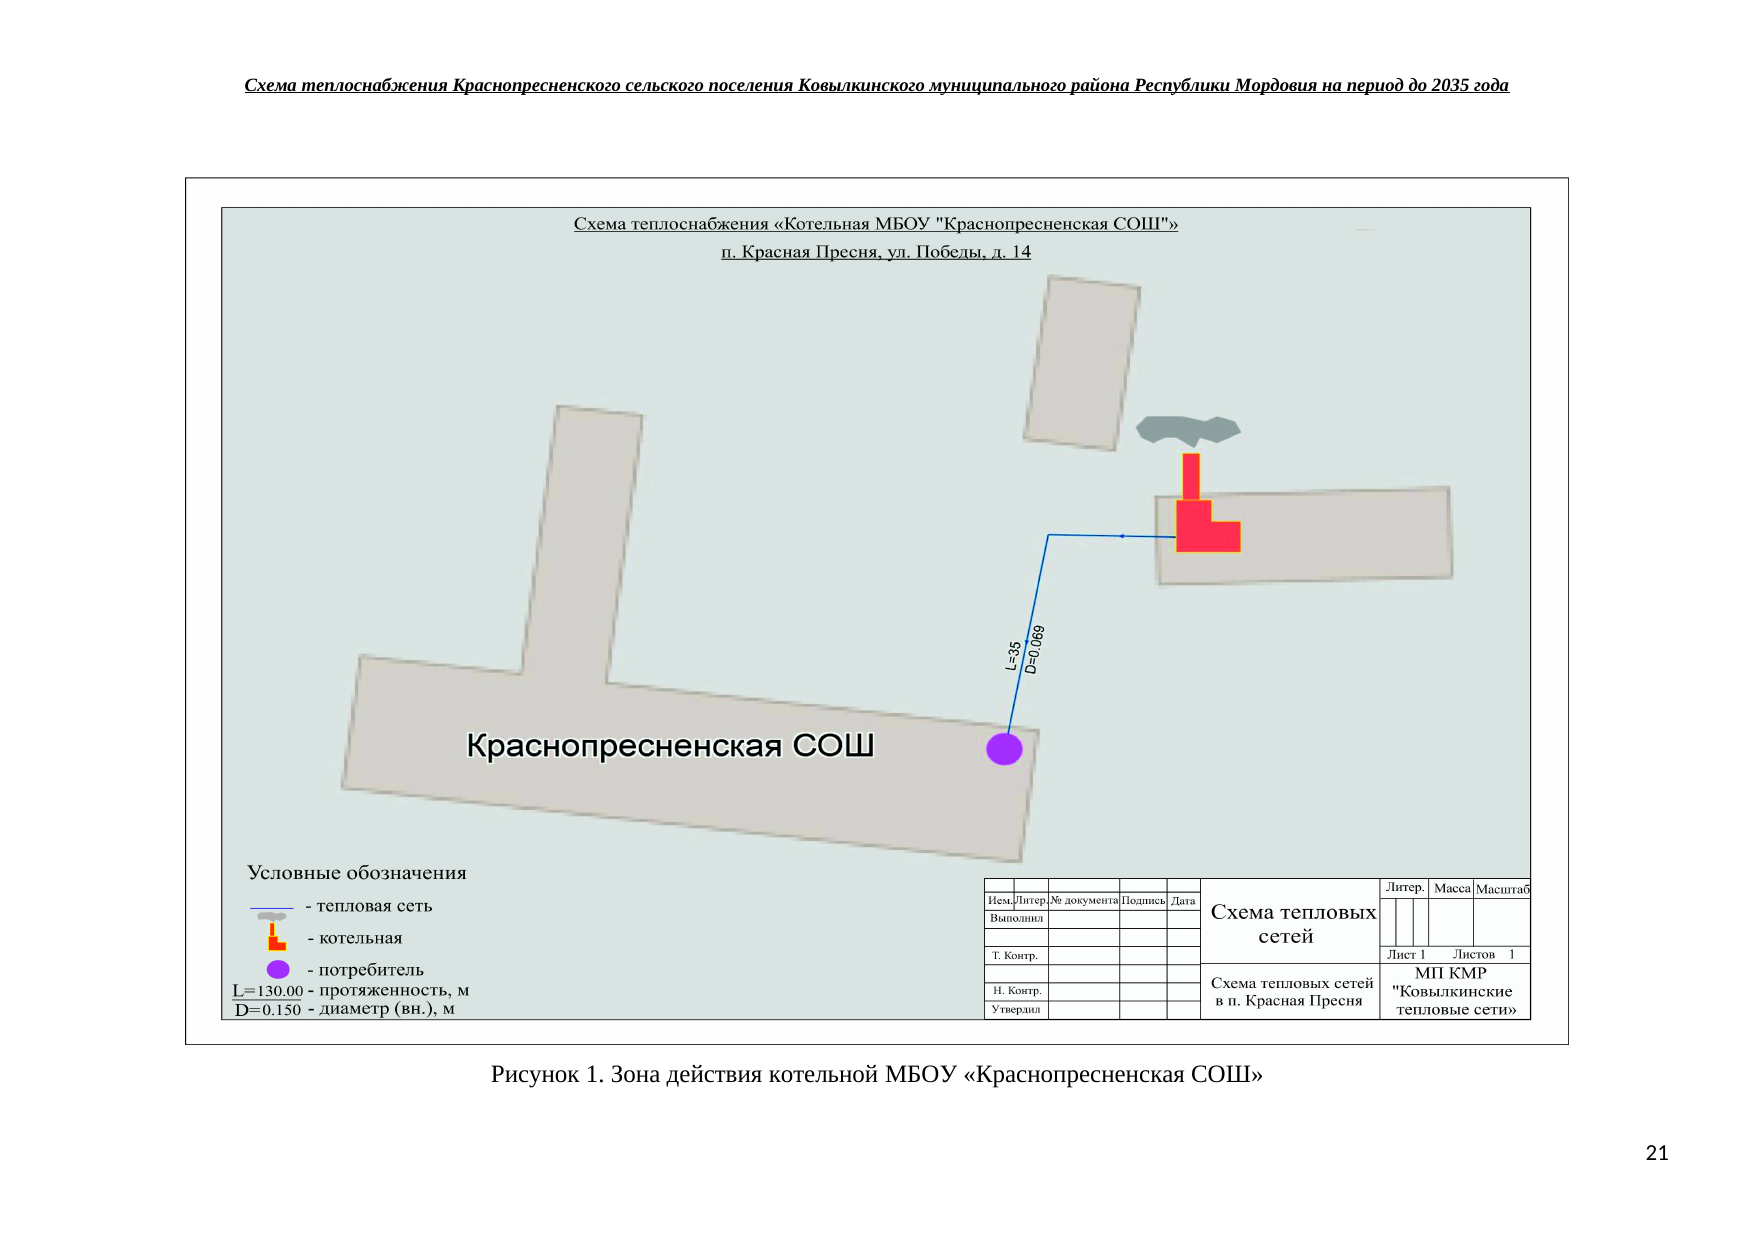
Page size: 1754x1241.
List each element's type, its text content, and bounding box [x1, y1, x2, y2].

text Рисунок 1. Зона действия котельной МБОУ «Краснопресненская СОШ» [118, 1059, 1636, 1088]
picture [185, 177, 1569, 1045]
